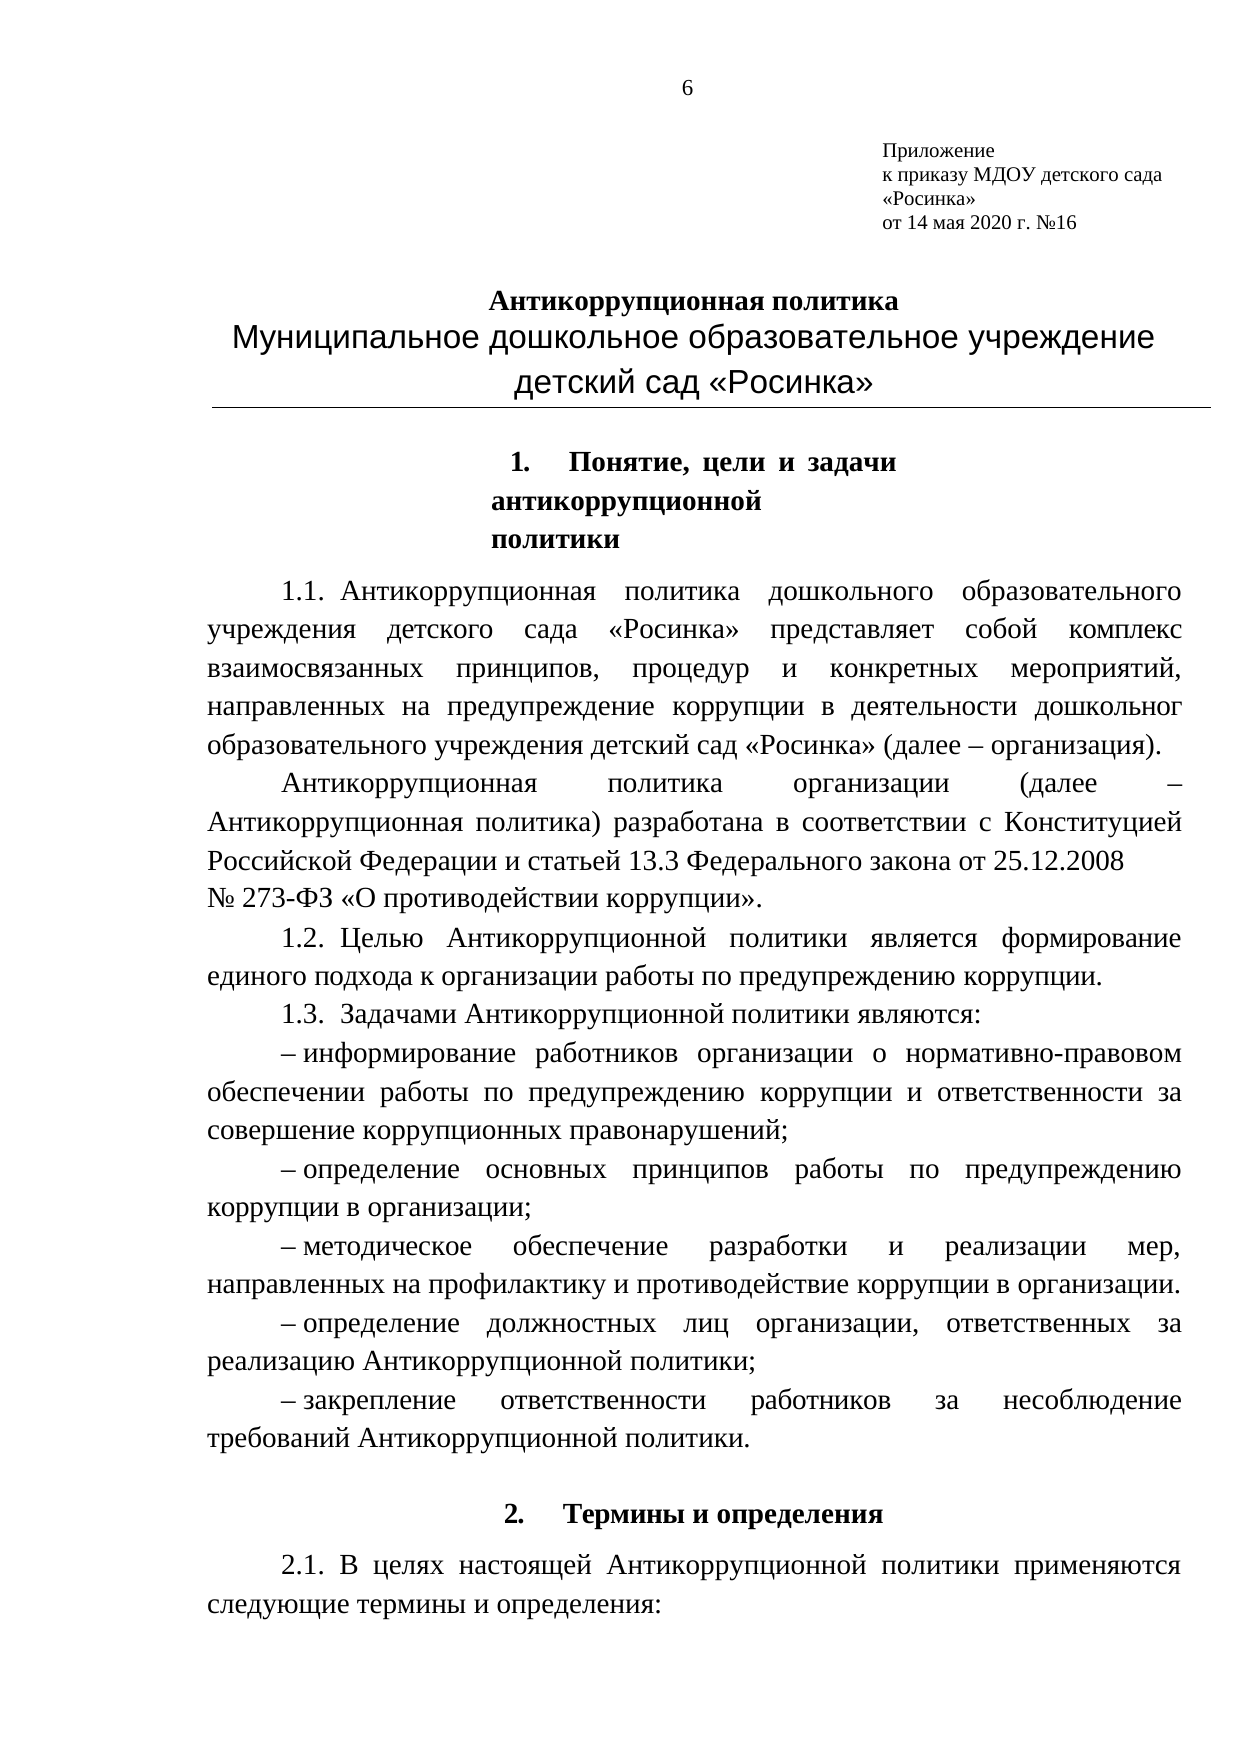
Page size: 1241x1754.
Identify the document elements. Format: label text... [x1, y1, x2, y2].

text «Росинка» [882, 186, 1213, 210]
list Термины и определения [504, 1496, 1213, 1530]
list определение должностных лиц организации, ответственных за реализацию Антикоррупционной политики; [207, 1305, 1183, 1377]
text Антикоррупционная политика [174, 284, 1213, 318]
text Антикоррупционная политика организации (далее – Антикоррупционная политика) разработана в соответствии с Конституцией Российской Федерации и статьей 13.3 Федерального закона от 25.12.2008 [207, 766, 1182, 876]
list Понятие, цели и задачи антикоррупционной политики [491, 444, 897, 555]
list Задачами Антикоррупционной политики являются: [281, 997, 1213, 1030]
list Антикоррупционная политика дошкольного образовательного учреждения детского сада «Росинка» представляет собой комплекс взаимосвязанных принципов, процедур и конкретных мероприятий, направленных на предупреждение коррупции в деятельности дошкольног образовательного учреждения детский сад «Росинка» (далее – организация). [207, 573, 1182, 761]
list закрепление ответственности работников за несоблюдение требований Антикоррупционной политики. [207, 1382, 1182, 1454]
text от 14 мая 2020 г. №16 [882, 210, 1213, 234]
text № 273-ФЗ «О противодействии коррупции». [207, 881, 1213, 915]
list методическое обеспечение разработки и реализации мер, направленных на профилактику и противодействие коррупции в организации. [207, 1228, 1181, 1300]
text Муниципальное дошкольное образовательное учреждение детский сад «Росинка» [174, 318, 1213, 400]
text Приложение [882, 138, 1213, 162]
list информирование работников организации о нормативно-правовом обеспечении работы по предупреждению коррупции и ответственности за совершение коррупционных правонарушений; [207, 1035, 1182, 1146]
list Целью Антикоррупционной политики является формирование единого подхода к организации работы по предупреждению коррупции. [207, 920, 1181, 992]
text 2.1. В целях настоящей Антикоррупционной политики применяются следующие термины и определения: [207, 1547, 1182, 1619]
list определение основных принципов работы по предупреждению коррупции в организации; [207, 1151, 1182, 1223]
text к приказу МДОУ детского сада [882, 162, 1213, 186]
